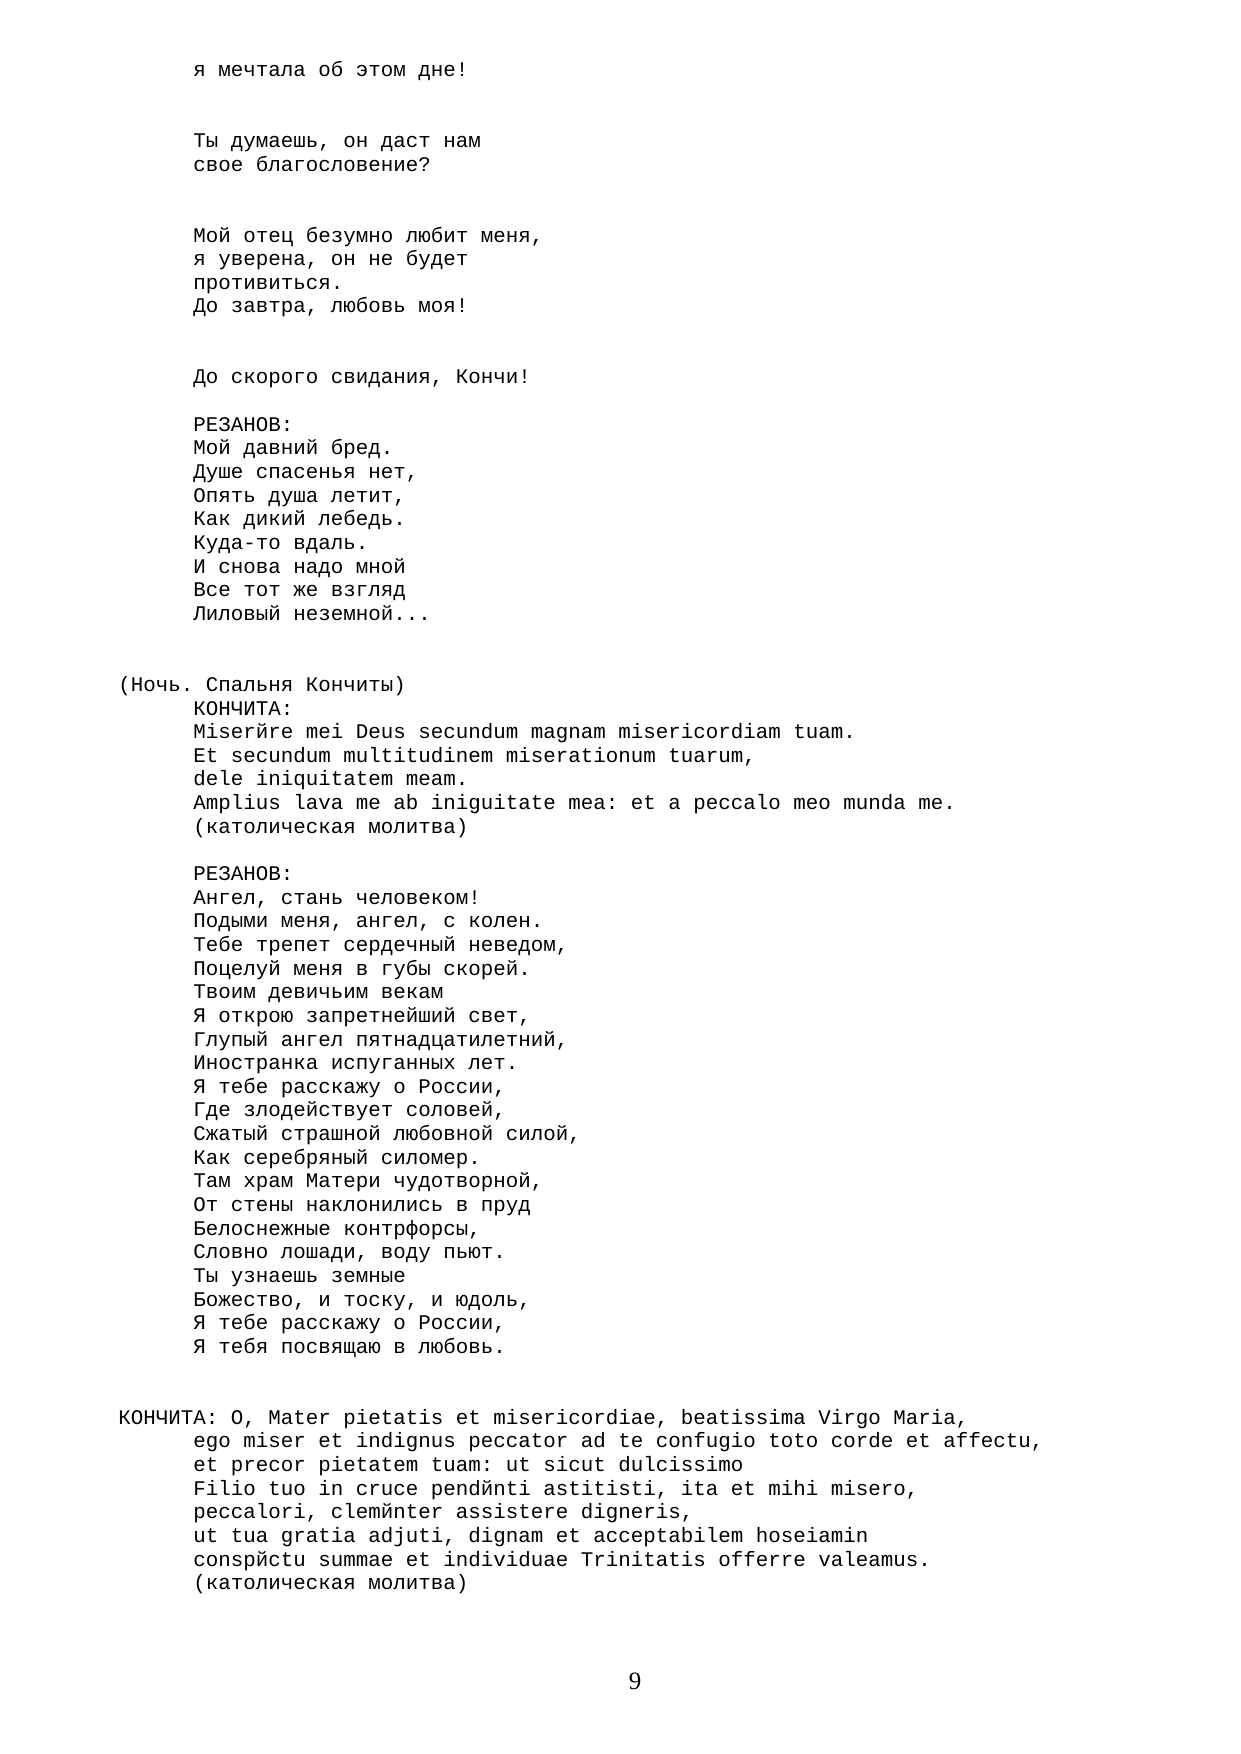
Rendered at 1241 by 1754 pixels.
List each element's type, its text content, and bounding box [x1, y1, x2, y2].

text Подыми меня, ангел, с колен. [118, 910, 1152, 934]
text я мечтала об этом дне! [118, 59, 1152, 83]
text До скорого свидания, Кончи! [118, 366, 1152, 390]
text (католическая молитва) [118, 816, 1152, 839]
text РЕЗАНОВ: [118, 414, 1152, 437]
text et precor pietatem tuam: ut sicut dulcissimo [118, 1454, 1152, 1478]
text Где злодействует соловей, [118, 1099, 1152, 1123]
text От стены наклонились в пруд [118, 1194, 1152, 1218]
text противиться. [118, 272, 1152, 296]
text Я открою запретнейший свет, [118, 1005, 1152, 1028]
text Сжатый страшной любовной силой, [118, 1123, 1152, 1147]
text Я тебя посвящаю в любовь. [118, 1336, 1152, 1359]
text я уверена, он не будет [118, 248, 1152, 272]
text conspйctu summae et individuae Trinitatis offerre valeamus. [118, 1549, 1152, 1572]
text ego miser et indignus peccator ad te confugio toto corde et affectu, [118, 1431, 1152, 1454]
text Amplius lava me ab iniguitate mea: et a peccalo meo munda me. [118, 792, 1152, 816]
text Как дикий лебедь. [118, 508, 1152, 532]
text РЕЗАНОВ: [118, 863, 1152, 887]
text Глупый ангел пятнадцатилетний, [118, 1028, 1152, 1052]
text Все тот же взгляд [118, 579, 1152, 603]
text КОНЧИТА: O, Mater pietatis et misericordiae, beatissima Virgo Maria, [118, 1407, 1152, 1431]
text Опять душа летит, [118, 485, 1152, 508]
text Тебе трепет сердечный неведом, [118, 934, 1152, 958]
text КОНЧИТА: [118, 697, 1152, 721]
text ut tua gratia adjuti, dignam et acceptabilem hoseiamin [118, 1525, 1152, 1549]
text свое благословение? [118, 154, 1152, 177]
text Filio tuo in cruce pendйnti astitisti, ita et mihi misero, [118, 1478, 1152, 1501]
text Ты думаешь, он даст нам [118, 130, 1152, 154]
text Мой отец безумно любит меня, [118, 224, 1152, 248]
text Твоим девичьим векам [118, 981, 1152, 1005]
text До завтра, любовь моя! [118, 296, 1152, 319]
text Я тебе расскажу о России, [118, 1312, 1152, 1336]
text Словно лошади, воду пьют. [118, 1241, 1152, 1265]
text Душе спасенья нет, [118, 461, 1152, 485]
text Иностранка испуганных лет. [118, 1052, 1152, 1076]
text Как серебряный силомер. [118, 1147, 1152, 1170]
text Ангел, стань человеком! [118, 887, 1152, 910]
text Я тебе расскажу о России, [118, 1076, 1152, 1099]
text Мой давний бред. [118, 437, 1152, 461]
text Там храм Матери чудотворной, [118, 1170, 1152, 1194]
text Белоснежные контрфорсы, [118, 1218, 1152, 1241]
text Божество, и тоску, и юдоль, [118, 1289, 1152, 1312]
text И снова надо мной [118, 556, 1152, 579]
text Miserйre mei Deus secundum magnam misericordiam tuam. [118, 721, 1152, 745]
text Куда-то вдаль. [118, 532, 1152, 556]
text dele iniquitatem meam. [118, 768, 1152, 792]
text (Ночь. Спальня Кончиты) [118, 674, 1152, 697]
text Ты узнаешь земные [118, 1265, 1152, 1289]
text (католическая молитва) [118, 1572, 1152, 1596]
text Et secundum multitudinem miserationum tuarum, [118, 745, 1152, 768]
text Поцелуй меня в губы скорей. [118, 958, 1152, 981]
text Лиловый неземной... [118, 603, 1152, 627]
text peccalori, clemйnter assistere digneris, [118, 1501, 1152, 1525]
